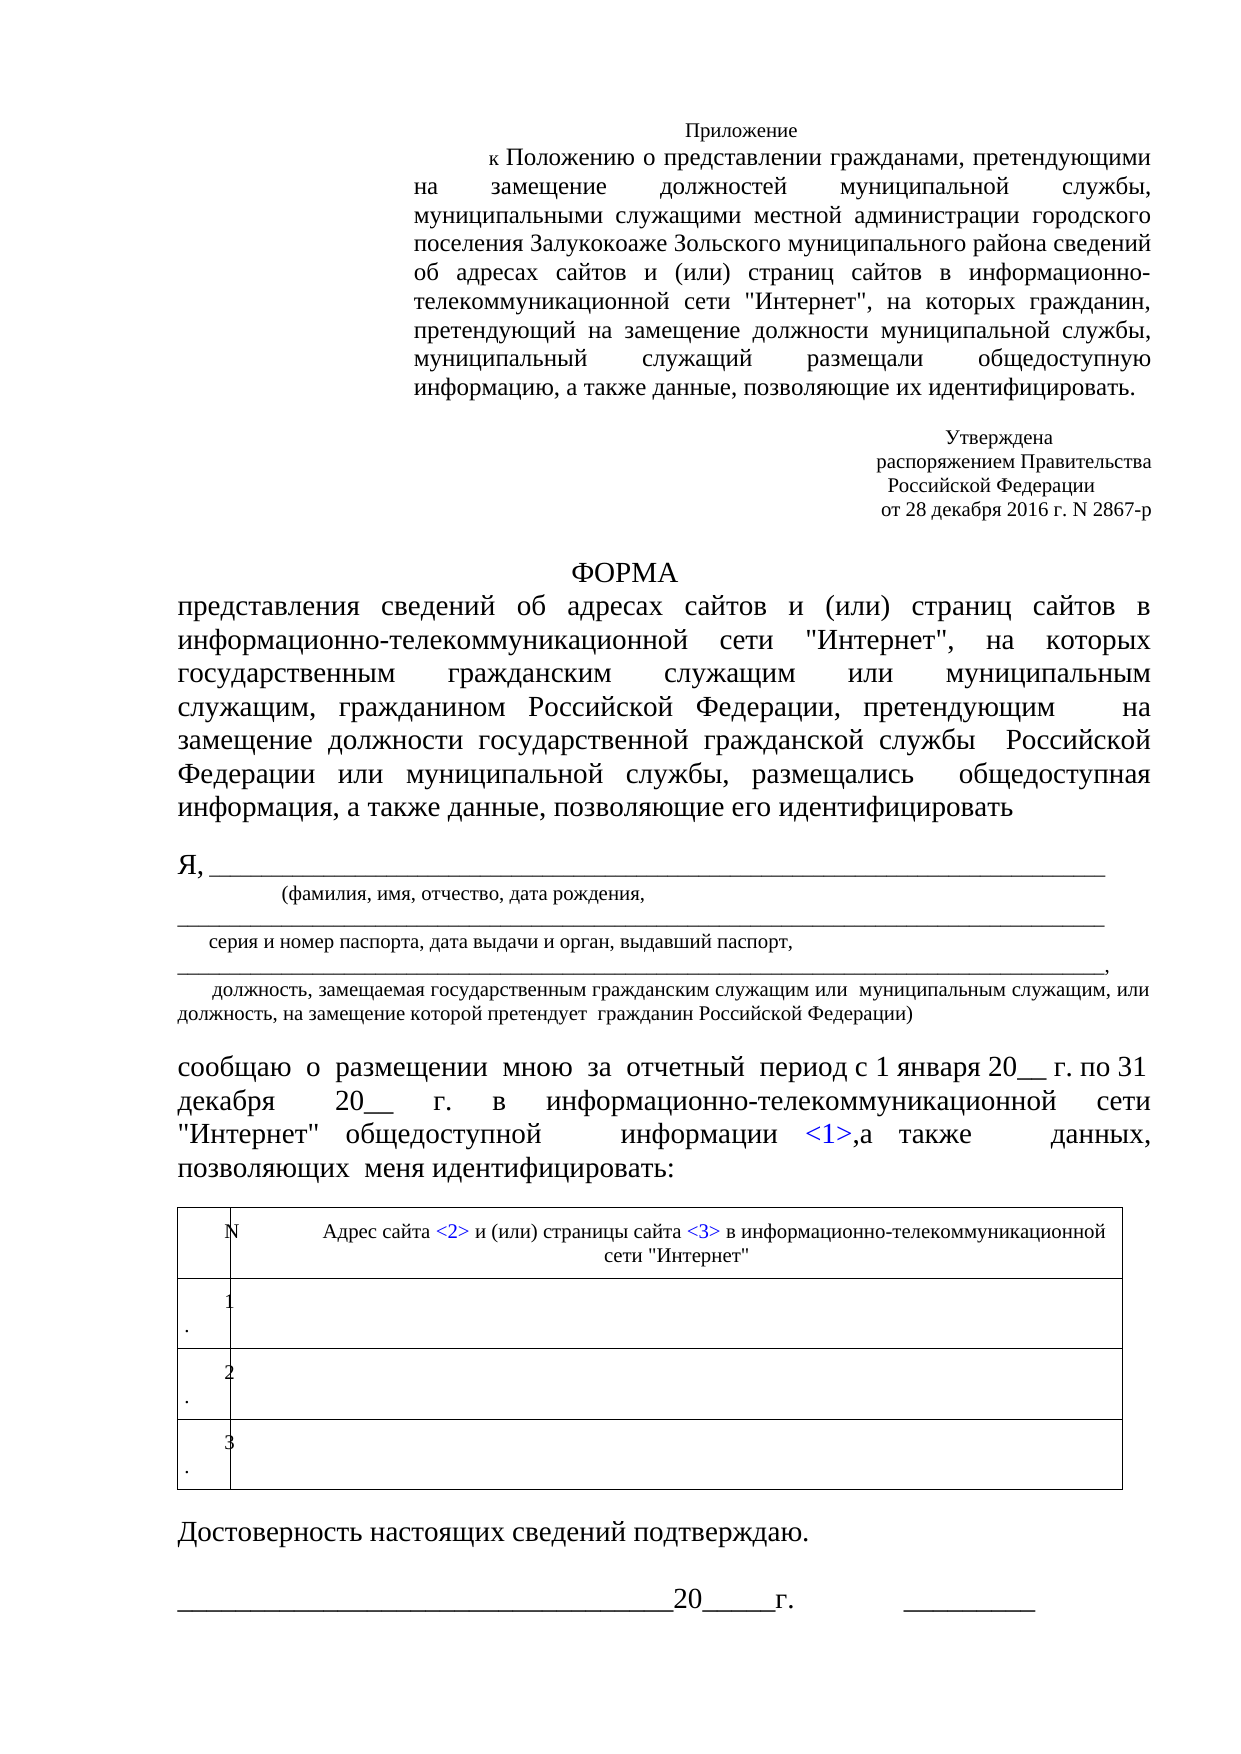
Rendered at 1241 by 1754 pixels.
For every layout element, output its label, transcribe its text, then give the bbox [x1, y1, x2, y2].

text Я, ______________________________________________________________________________________ [177, 847, 1152, 881]
table_cell 1. [178, 1279, 230, 1348]
table_header N [178, 1208, 230, 1278]
text должность, замещаемая государственным гражданским служащим или муниципальным служащим, или должность, на замещение которой претендует гражданин Российской Федерации) [177, 977, 1152, 1025]
text _________________________________________________________________________________________, [177, 953, 1152, 977]
table_cell 2. [178, 1349, 230, 1418]
text Достоверность настоящих сведений подтверждаю. [177, 1514, 1152, 1548]
text декабря 20__ г. в информационно-телекоммуникационной сети "Интернет" общедоступной информации <1>,а также данных, позволяющих меня идентифицировать: [177, 1083, 1152, 1183]
text к Положению о представлении гражданами, претендующими на замещение должностей муниципальной службы, муниципальными служащими местной администрации городского поселения Залукокоаже Зольского муниципального района сведений об адресах сайтов и (или) страниц сайтов в информационно-телекоммуникационной сети "Интернет", на которых гражданин, претендующий на замещение должности муниципальной службы, муниципальный служащий размещали общедоступную информацию, а также данные, позволяющие их идентифицировать. [413, 142, 1152, 401]
text Приложение [532, 118, 1152, 142]
text серия и номер паспорта, дата выдачи и орган, выдавший паспорт, [177, 929, 1152, 953]
text _________________________________________________________________________________________ [177, 905, 1152, 929]
table_header Адрес сайта <2> и (или) страницы сайта <3> в информационно-телекоммуникационной сети "Интернет" [231, 1208, 1122, 1278]
table_cell 3. [178, 1420, 230, 1489]
table_cell [231, 1349, 1122, 1418]
text __________________________________20_____г. _________ [177, 1581, 1152, 1615]
text Российской Федерации [177, 473, 1152, 497]
text (фамилия, имя, отчество, дата рождения, [177, 881, 1152, 905]
text ФОРМА [177, 555, 1152, 588]
text от 28 декабря 2016 г. N 2867-р [177, 497, 1152, 521]
table_cell [231, 1420, 1122, 1489]
text представления сведений об адресах сайтов и (или) страниц сайтов в информационно-телекоммуникационной сети "Интернет", на которых государственным гражданским служащим или муниципальным служащим, гражданином Российской Федерации, претендующим на замещение должности государственной гражданской службы Российской Федерации или муниципальной службы, размещались общедоступная информация, а также данные, позволяющие его идентифицировать [177, 588, 1152, 823]
table_cell [231, 1279, 1122, 1348]
text распоряжением Правительства [177, 449, 1152, 473]
text Утверждена [177, 425, 1152, 449]
text сообщаю о размещении мною за отчетный период с 1 января 20__ г. по 31 [177, 1049, 1152, 1083]
